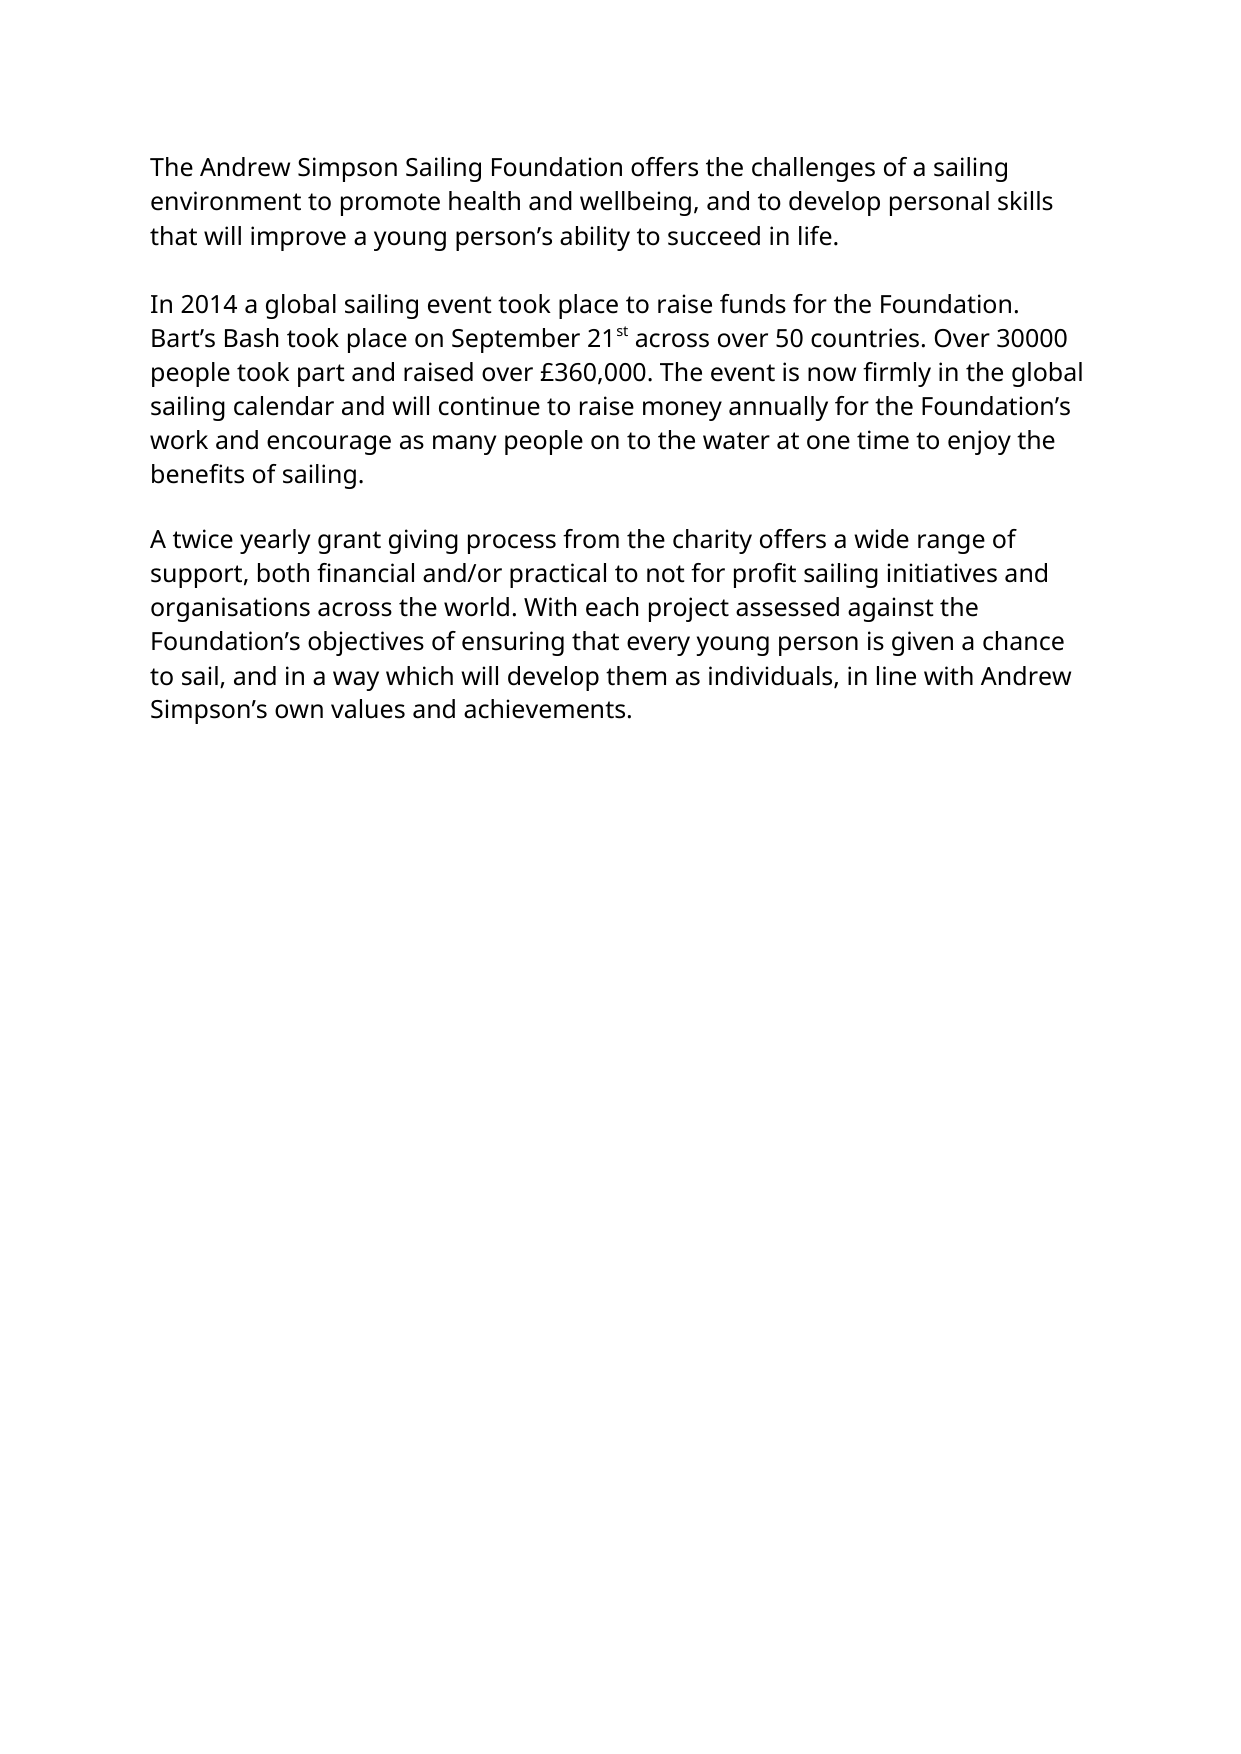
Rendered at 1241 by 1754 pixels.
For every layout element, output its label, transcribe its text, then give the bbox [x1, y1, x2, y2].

text In 2014 a global sailing event took place to raise funds for the Foundation. Bart’s Bash took place on September 21st across over 50 countries. Over 30000 people took part and raised over £360,000. The event is now firmly in the global sailing calendar and will continue to raise money annually for the Foundation’s work and encourage as many people on to the water at one time to enjoy the benefits of sailing. [150, 286, 1090, 491]
text A twice yearly grant giving process from the charity offers a wide range of support, both financial and/or practical to not for profit sailing initiatives and organisations across the world. With each project assessed against the Foundation’s objectives of ensuring that every young person is given a chance to sail, and in a way which will develop them as individuals, in line with Andrew Simpson’s own values and achievements. [150, 522, 1090, 726]
text The Andrew Simpson Sailing Foundation offers the challenges of a sailing environment to promote health and wellbeing, and to develop personal skills that will improve a young person’s ability to succeed in life. [150, 150, 1090, 252]
